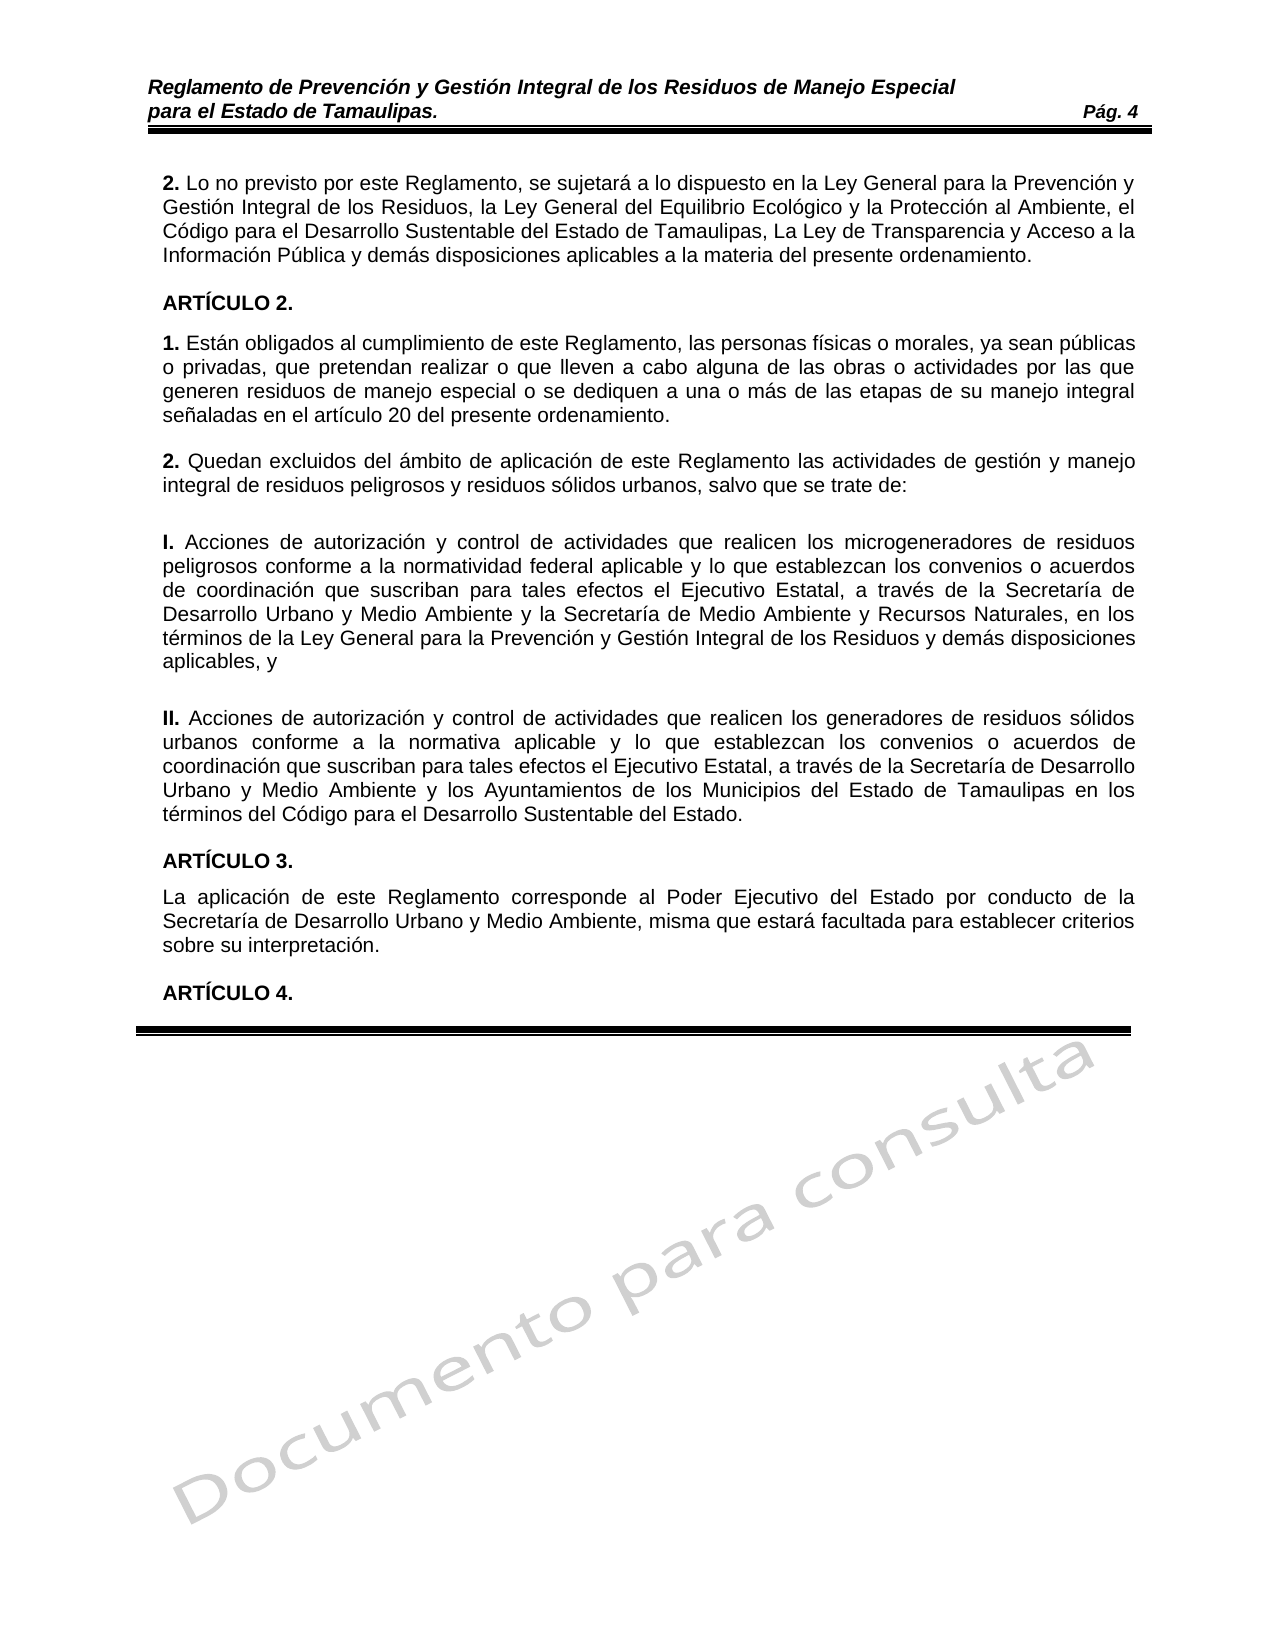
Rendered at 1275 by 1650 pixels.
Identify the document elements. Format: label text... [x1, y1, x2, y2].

text I. Acciones de autorización y control de actividades que realicen los microgeneradores de residuos peligrosos conforme a la normatividad federal aplicable y lo que establezcan los convenios o acuerdos de coordinación que suscriban para tales efectos el Ejecutivo Estatal, a través de la Secretaría de Desarrollo Urbano y Medio Ambiente y la Secretaría de Medio Ambiente y Recursos Naturales, en los términos de la Ley General para la Prevención y Gestión Integral de los Residuos y demás disposiciones aplicables, y [162, 529, 1137, 673]
text II. Acciones de autorización y control de actividades que realicen los generadores de residuos sólidos urbanos conforme a la normativa aplicable y lo que establezcan los convenios o acuerdos de coordinación que suscriban para tales efectos el Ejecutivo Estatal, a través de la Secretaría de Desarrollo Urbano y Medio Ambiente y los Ayuntamientos de los Municipios del Estado de Tamaulipas en los términos del Código para el Desarrollo Sustentable del Estado. [162, 706, 1137, 825]
text ARTÍCULO 2. [162, 291, 1137, 314]
text 2. Quedan excluidos del ámbito de aplicación de este Reglamento las actividades de gestión y manejo integral de residuos peligrosos y residuos sólidos urbanos, salvo que se trate de: [162, 449, 1137, 497]
text La aplicación de este Reglamento corresponde al Poder Ejecutivo del Estado por conducto de la Secretaría de Desarrollo Urbano y Medio Ambiente, misma que estará facultada para establecer criterios sobre su interpretación. [162, 885, 1137, 957]
text ARTÍCULO 3. [162, 849, 1137, 873]
text ARTÍCULO 4. [162, 981, 1137, 1005]
text 1. Están obligados al cumplimiento de este Reglamento, las personas físicas o morales, ya sean públicas o privadas, que pretendan realizar o que lleven a cabo alguna de las obras o actividades por las que generen residuos de manejo especial o se dediquen a una o más de las etapas de su manejo integral señaladas en el artículo 20 del presente ordenamiento. [162, 331, 1137, 427]
text 2. Lo no previsto por este Reglamento, se sujetará a lo dispuesto en la Ley General para la Prevención y Gestión Integral de los Residuos, la Ley General del Equilibrio Ecológico y la Protección al Ambiente, el Código para el Desarrollo Sustentable del Estado de Tamaulipas, La Ley de Transparencia y Acceso a la Información Pública y demás disposiciones aplicables a la materia del presente ordenamiento. [162, 171, 1137, 267]
